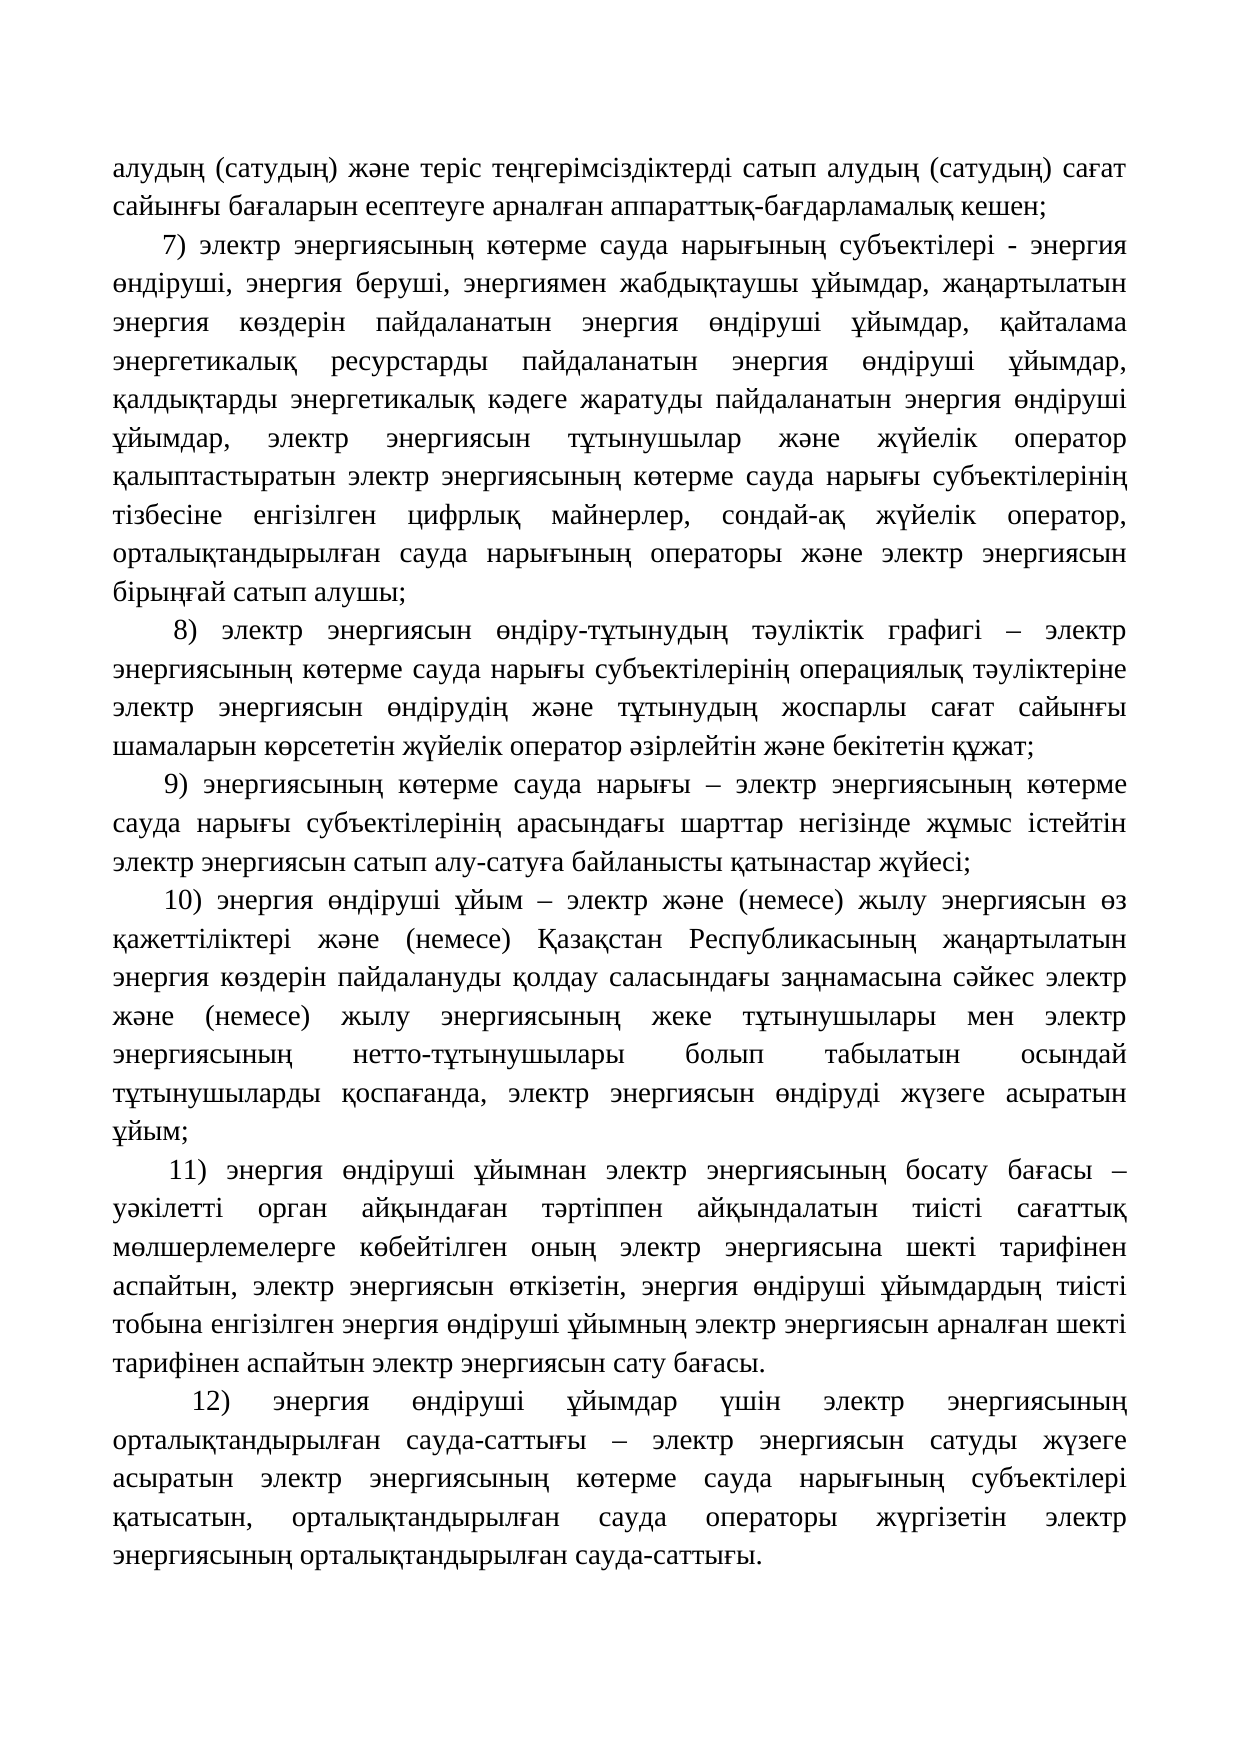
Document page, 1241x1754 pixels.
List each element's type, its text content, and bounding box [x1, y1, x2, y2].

text 11) энергия өндіруші ұйымнан электр энергиясының босату бағасы – уәкілетті орган айқындаған тәртіппен айқындалатын тиісті сағаттық мөлшерлемелерге көбейтілген оның электр энергиясына шекті тарифінен аспайтын, электр энергиясын өткізетін, энергия өндіруші ұйымдардың тиісті тобына енгізілген энергия өндіруші ұйымның электр энергиясын арналған шекті тарифінен аспайтын электр энергиясын сату бағасы. [112, 1152, 1128, 1378]
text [112, 150, 1128, 222]
text 10) энергия өндіруші ұйым – электр және (немесе) жылу энергиясын өз қажеттіліктері және (немесе) Қазақстан Республикасының жаңартылатын энергия көздерін пайдалануды қолдау саласындағы заңнамасына сәйкес электр және (немесе) жылу энергиясының жеке тұтынушылары мен электр энергиясының нетто-тұтынушылары болып табылатын осындай тұтынушыларды қоспағанда, электр энергиясын өндіруді жүзеге асыратын ұйым; [112, 882, 1128, 1147]
text 12) энергия өндіруші ұйымдар үшін электр энергиясының орталықтандырылған сауда-саттығы – электр энергиясын сатуды жүзеге асыратын электр энергиясының көтерме сауда нарығының субъектілері қатысатын, орталықтандырылған сауда операторы жүргізетін электр энергиясының орталықтандырылған сауда-саттығы. [112, 1383, 1128, 1571]
text 8) электр энергиясын өндіру-тұтынудың тәуліктік графигі – электр энергиясының көтерме сауда нарығы субъектілерінің операциялық тәуліктеріне электр энергиясын өндірудің және тұтынудың жоспарлы сағат сайынғы шамаларын көрсететін жүйелік оператор әзірлейтін және бекітетін құжат; [112, 612, 1128, 762]
text 7) электр энергиясының көтерме сауда нарығының субъектілері - энергия өндіруші, энергия беруші, энергиямен жабдықтаушы ұйымдар, жаңартылатын энергия көздерін пайдаланатын энергия өндіруші ұйымдар, қайталама энергетикалық ресурстарды пайдаланатын энергия өндіруші ұйымдар, қалдықтарды энергетикалық кәдеге жаратуды пайдаланатын энергия өндіруші ұйымдар, электр энергиясын тұтынушылар және жүйелік оператор қалыптастыратын электр энергиясының көтерме сауда нарығы субъектілерінің тізбесіне енгізілген цифрлық майнерлер, сондай-ақ жүйелік оператор, орталықтандырылған сауда нарығының операторы және электр энергиясын бірыңғай сатып алушы; [112, 227, 1128, 607]
text 9) энергиясының көтерме сауда нарығы – электр энергиясының көтерме сауда нарығы субъектілерінің арасындағы шарттар негізінде жұмыс істейтін электр энергиясын сатып алу-сатуға байланысты қатынастар жүйесі; [112, 767, 1128, 877]
